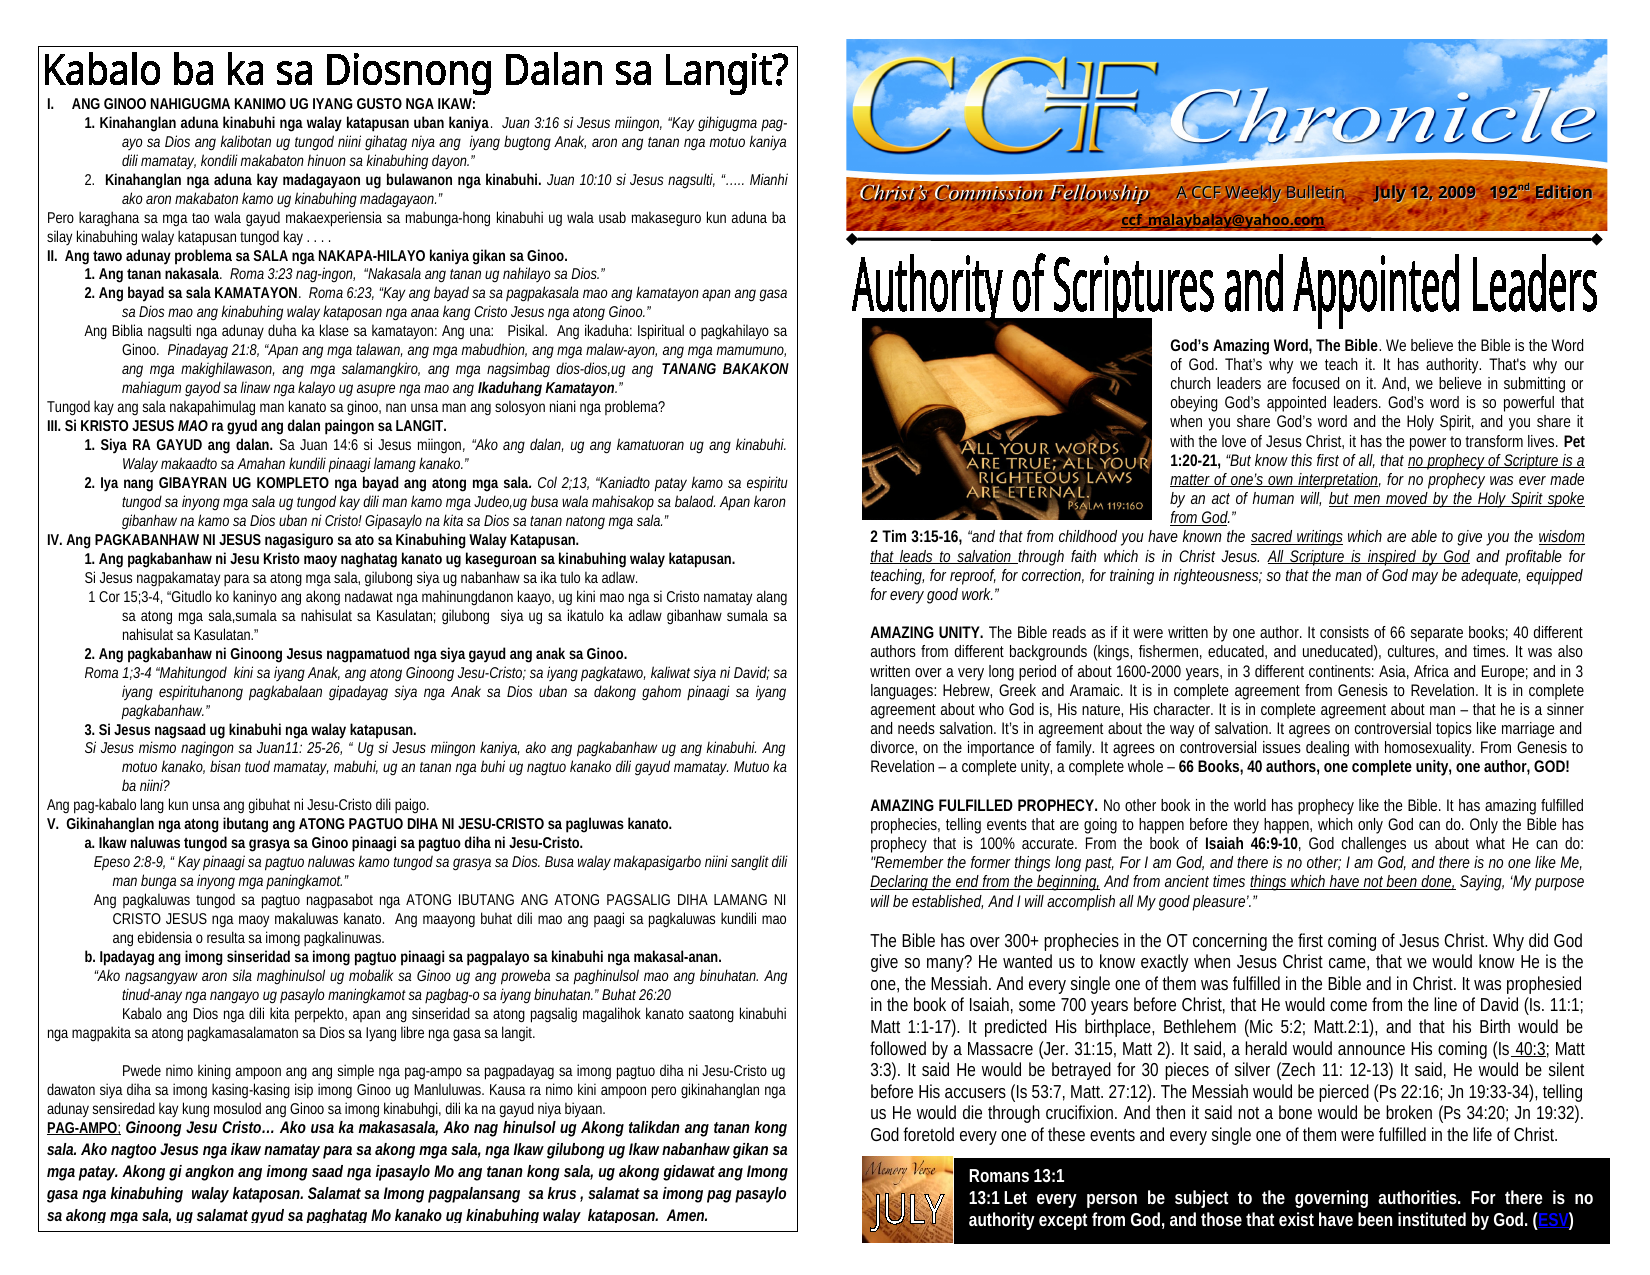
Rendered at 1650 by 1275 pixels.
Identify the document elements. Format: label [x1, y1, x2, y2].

picture [862, 1156, 954, 1243]
picture [846, 39, 1608, 231]
picture [862, 318, 1152, 520]
